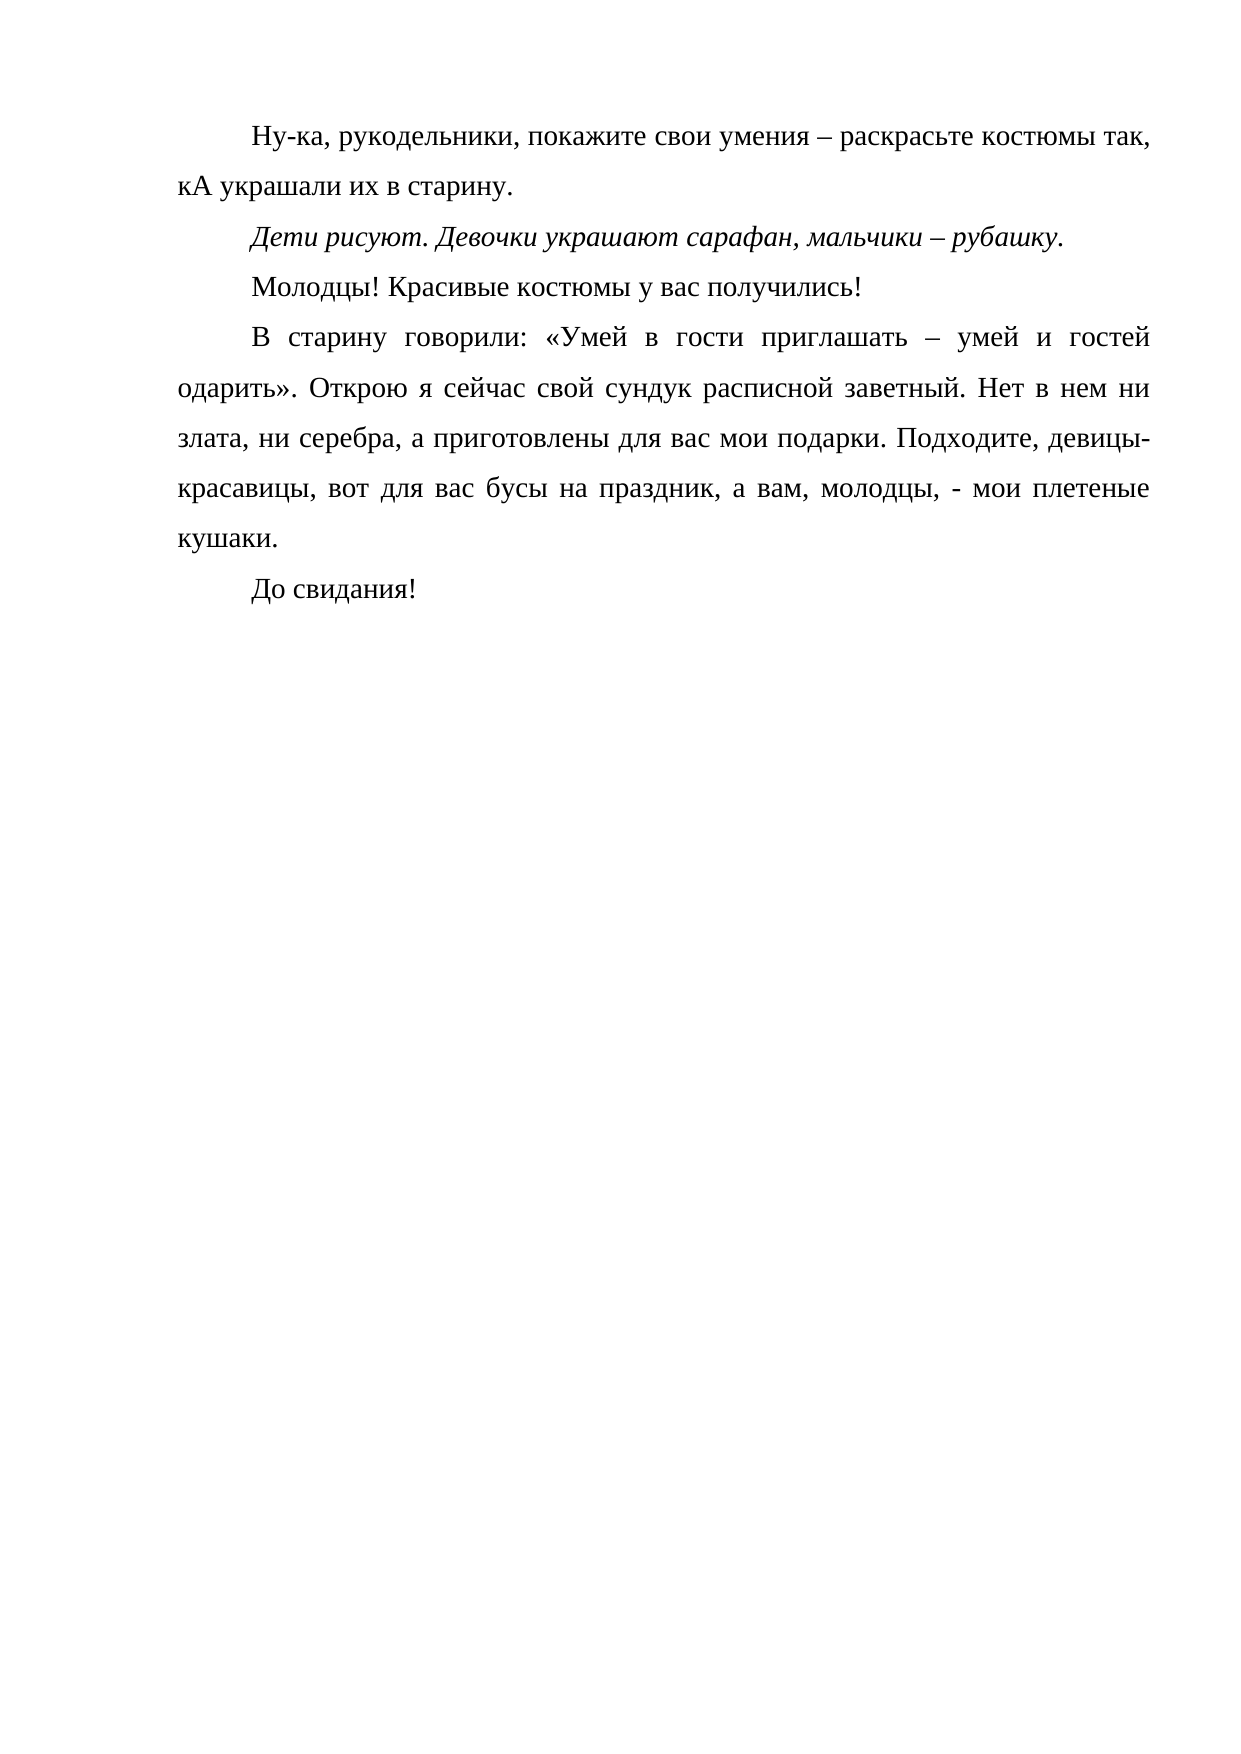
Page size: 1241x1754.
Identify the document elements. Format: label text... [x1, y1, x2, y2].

text Молодцы! Красивые костюмы у вас получились! [177, 269, 1152, 303]
text Ну-ка, рукодельники, покажите свои умения – раскрасьте костюмы так, кА украшали их в старину. [177, 118, 1152, 202]
text В старину говорили: «Умей в гости приглашать – умей и гостей одарить». Открою я сейчас свой сундук расписной заветный. Нет в нем ни злата, ни серебра, а приготовлены для вас мои подарки. Подходите, девицы-красавицы, вот для вас бусы на праздник, а вам, молодцы, - мои плетеные кушаки. [177, 319, 1152, 554]
text До свидания! [177, 571, 1152, 604]
text Дети рисуют. Девочки украшают сарафан, мальчики – рубашку. [177, 219, 1152, 252]
